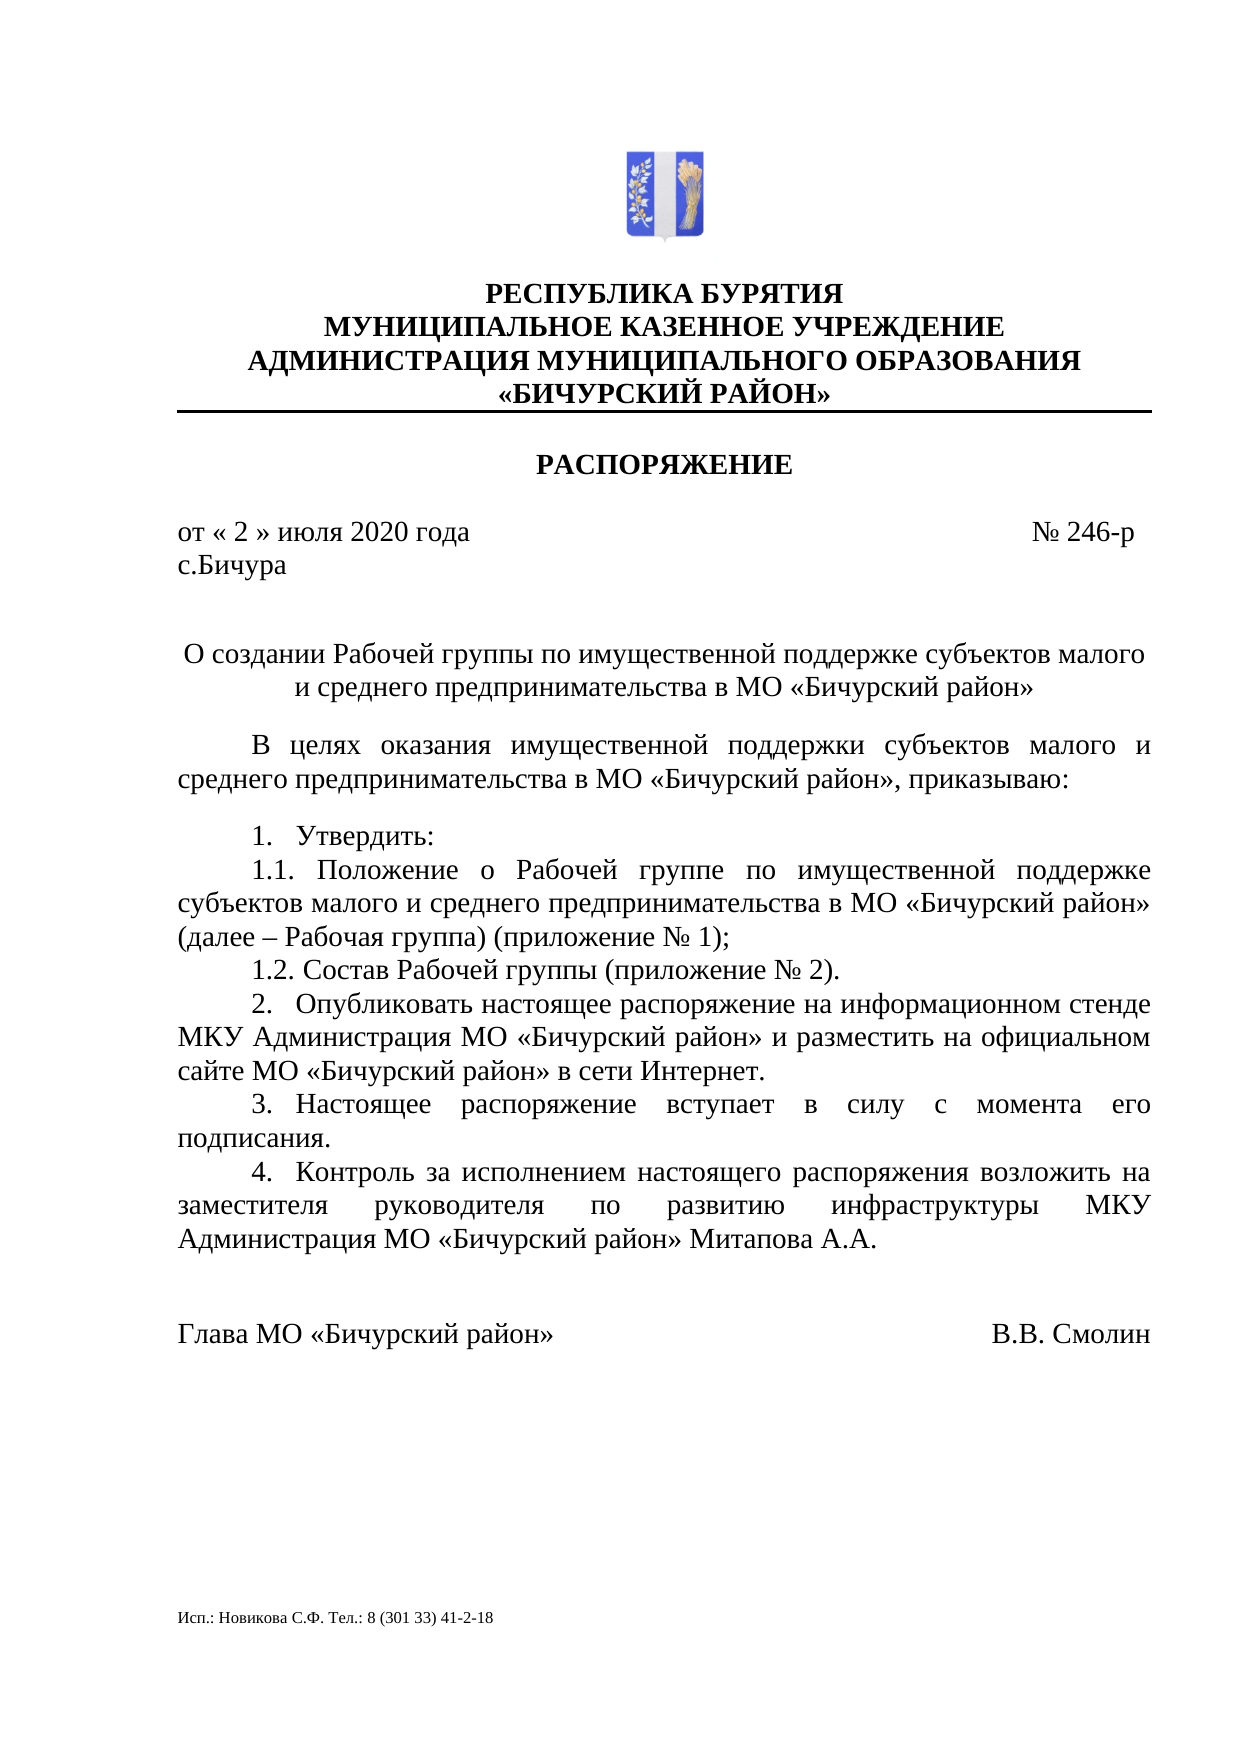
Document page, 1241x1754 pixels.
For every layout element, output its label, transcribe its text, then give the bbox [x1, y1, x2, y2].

list Контроль за исполнением настоящего распоряжения возложить на заместителя руководителя по развитию инфраструктуры МКУ Администрация МО «Бичурский район» Митапова А.А. [177, 1154, 1152, 1254]
list Состав Рабочей группы (приложение № 2). [177, 952, 1152, 986]
text РЕСПУБЛИКА БУРЯТИЯ [177, 276, 1152, 309]
text Глава МО «Бичурский район» В.В. Смолин [177, 1317, 1152, 1350]
text Исп.: Новикова С.Ф. Тел.: 8 (301 33) 41-2-18 [177, 1608, 1152, 1627]
text РАСПОРЯЖЕНИЕ [177, 447, 1152, 480]
list Утвердить: [177, 818, 1152, 852]
text МУНИЦИПАЛЬНОЕ КАЗЕННОЕ УЧРЕЖДЕНИЕ [177, 309, 1152, 343]
list Положение о Рабочей группе по имущественной поддержке субъектов малого и среднего предпринимательства в МО «Бичурский район» (далее – Рабочая группа) (приложение № 1); [177, 852, 1152, 952]
list Настоящее распоряжение вступает в силу с момента его подписания. [177, 1087, 1152, 1154]
picture [610, 118, 719, 276]
text АДМИНИСТРАЦИЯ МУНИЦИПАЛЬНОГО ОБРАЗОВАНИЯ [177, 343, 1152, 377]
text В целях оказания имущественной поддержки субъектов малого и среднего предпринимательства в МО «Бичурский район», приказываю: [177, 727, 1152, 794]
text О создании Рабочей группы по имущественной поддержке субъектов малого и среднего предпринимательства в МО «Бичурский район» [177, 636, 1152, 703]
text от « 2 » июля 2020 года № 246-р [177, 514, 1152, 547]
text с.Бичура [177, 547, 1152, 581]
text «БИЧУРСКИЙ РАЙОН» [177, 377, 1152, 410]
list Опубликовать настоящее распоряжение на информационном стенде МКУ Администрация МО «Бичурский район» и разместить на официальном сайте МО «Бичурский район» в сети Интернет. [177, 986, 1152, 1087]
